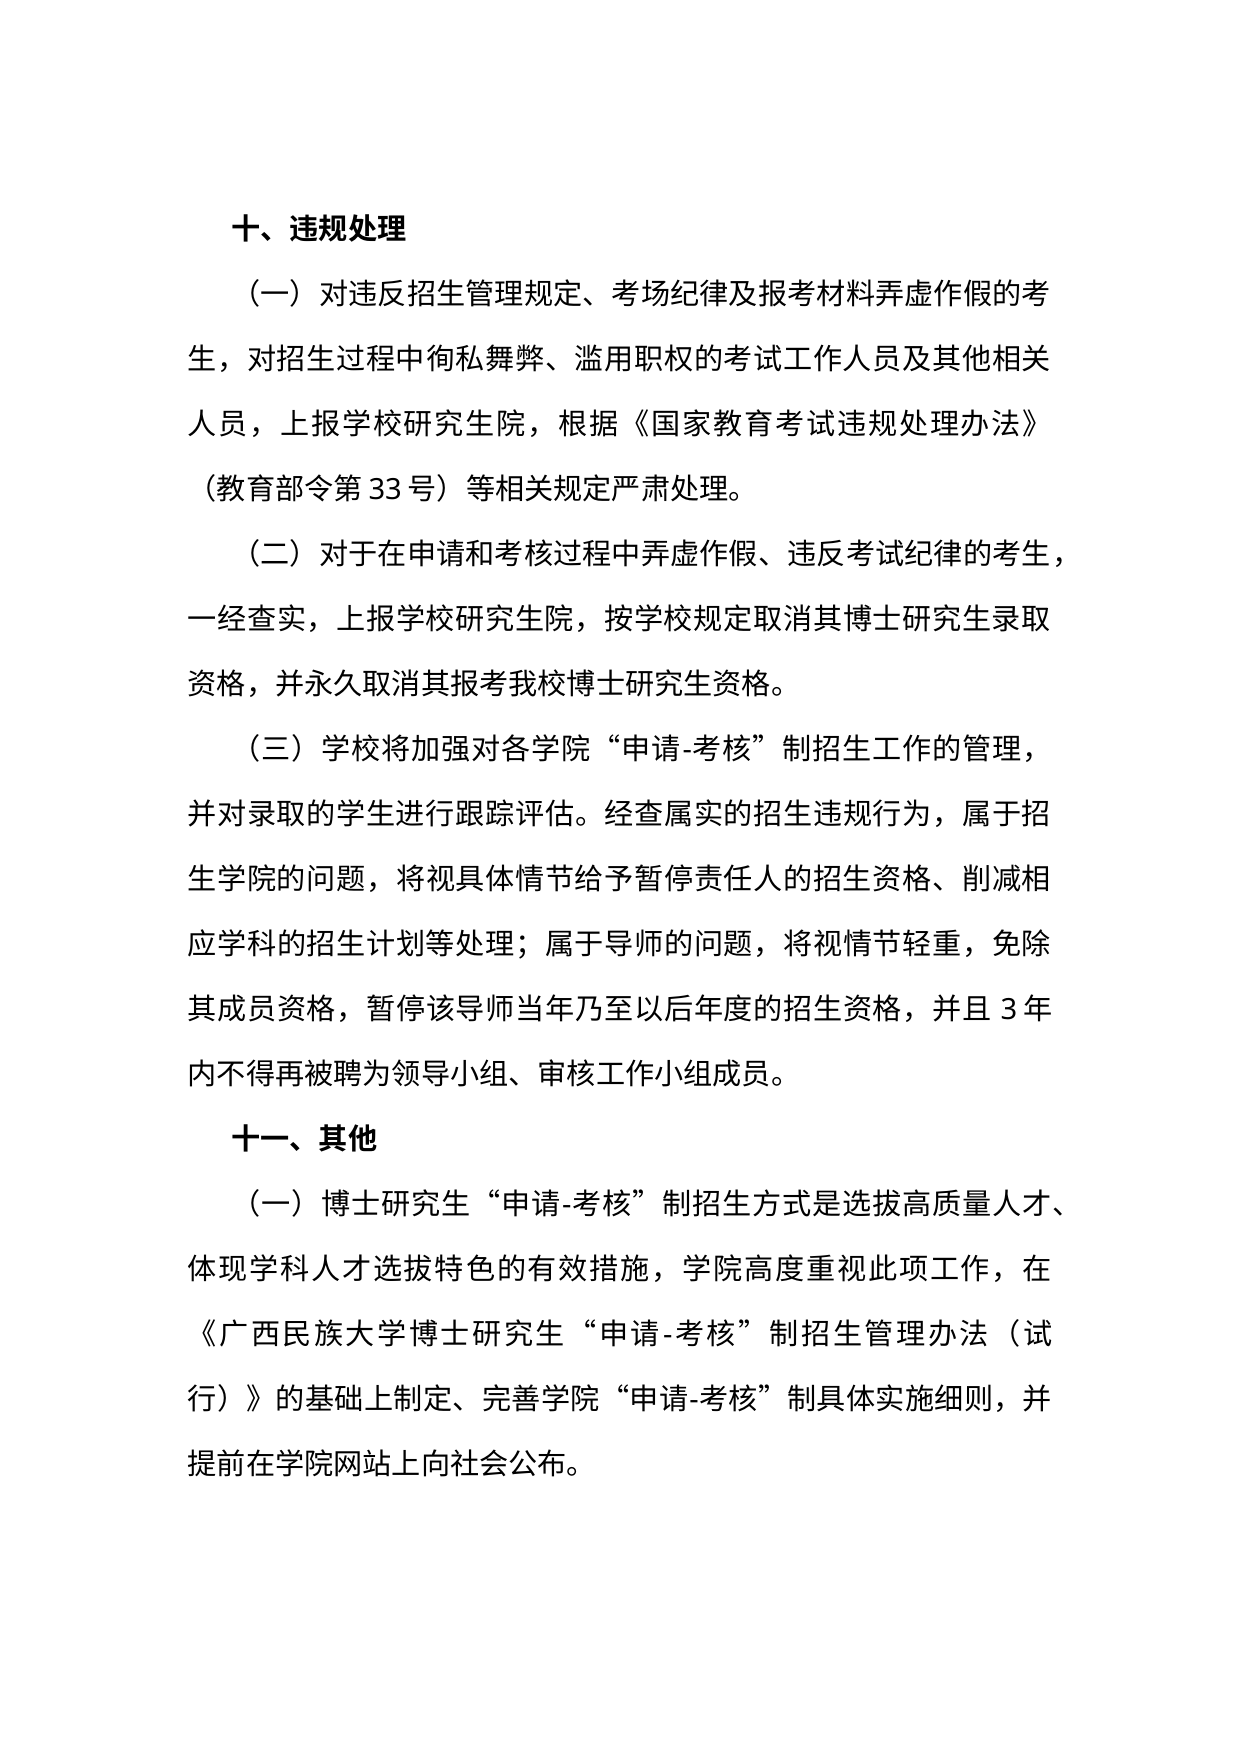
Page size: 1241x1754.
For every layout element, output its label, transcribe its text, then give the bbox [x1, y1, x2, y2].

text （一）博士研究生“申请-考核”制招生方式是选拔高质量人才、体现学科人才选拔特色的有效措施，学院高度重视此项工作，在《广西民族大学博士研究生“申请-考核”制招生管理办法（试行）》的基础上制定、完善学院“申请-考核”制具体实施细则，并提前在学院网站上向社会公布。 [187, 1169, 1053, 1494]
text （二）对于在申请和考核过程中弄虚作假、违反考试纪律的考生，一经查实，上报学校研究生院，按学校规定取消其博士研究生录取资格，并永久取消其报考我校博士研究生资格。 [187, 519, 1053, 714]
text （三）学校将加强对各学院“申请-考核”制招生工作的管理，并对录取的学生进行跟踪评估。经查属实的招生违规行为，属于招生学院的问题，将视具体情节给予暂停责任人的招生资格、削减相应学科的招生计划等处理；属于导师的问题，将视情节轻重，免除其成员资格，暂停该导师当年乃至以后年度的招生资格，并且3年内不得再被聘为领导小组、审核工作小组成员。 [187, 714, 1053, 1104]
text 十一、其他 [187, 1104, 1053, 1169]
text 十、违规处理 [187, 194, 1053, 259]
text （一）对违反招生管理规定、考场纪律及报考材料弄虚作假的考生，对招生过程中徇私舞弊、滥用职权的考试工作人员及其他相关人员，上报学校研究生院，根据《国家教育考试违规处理办法》（教育部令第33号）等相关规定严肃处理。 [187, 259, 1053, 519]
